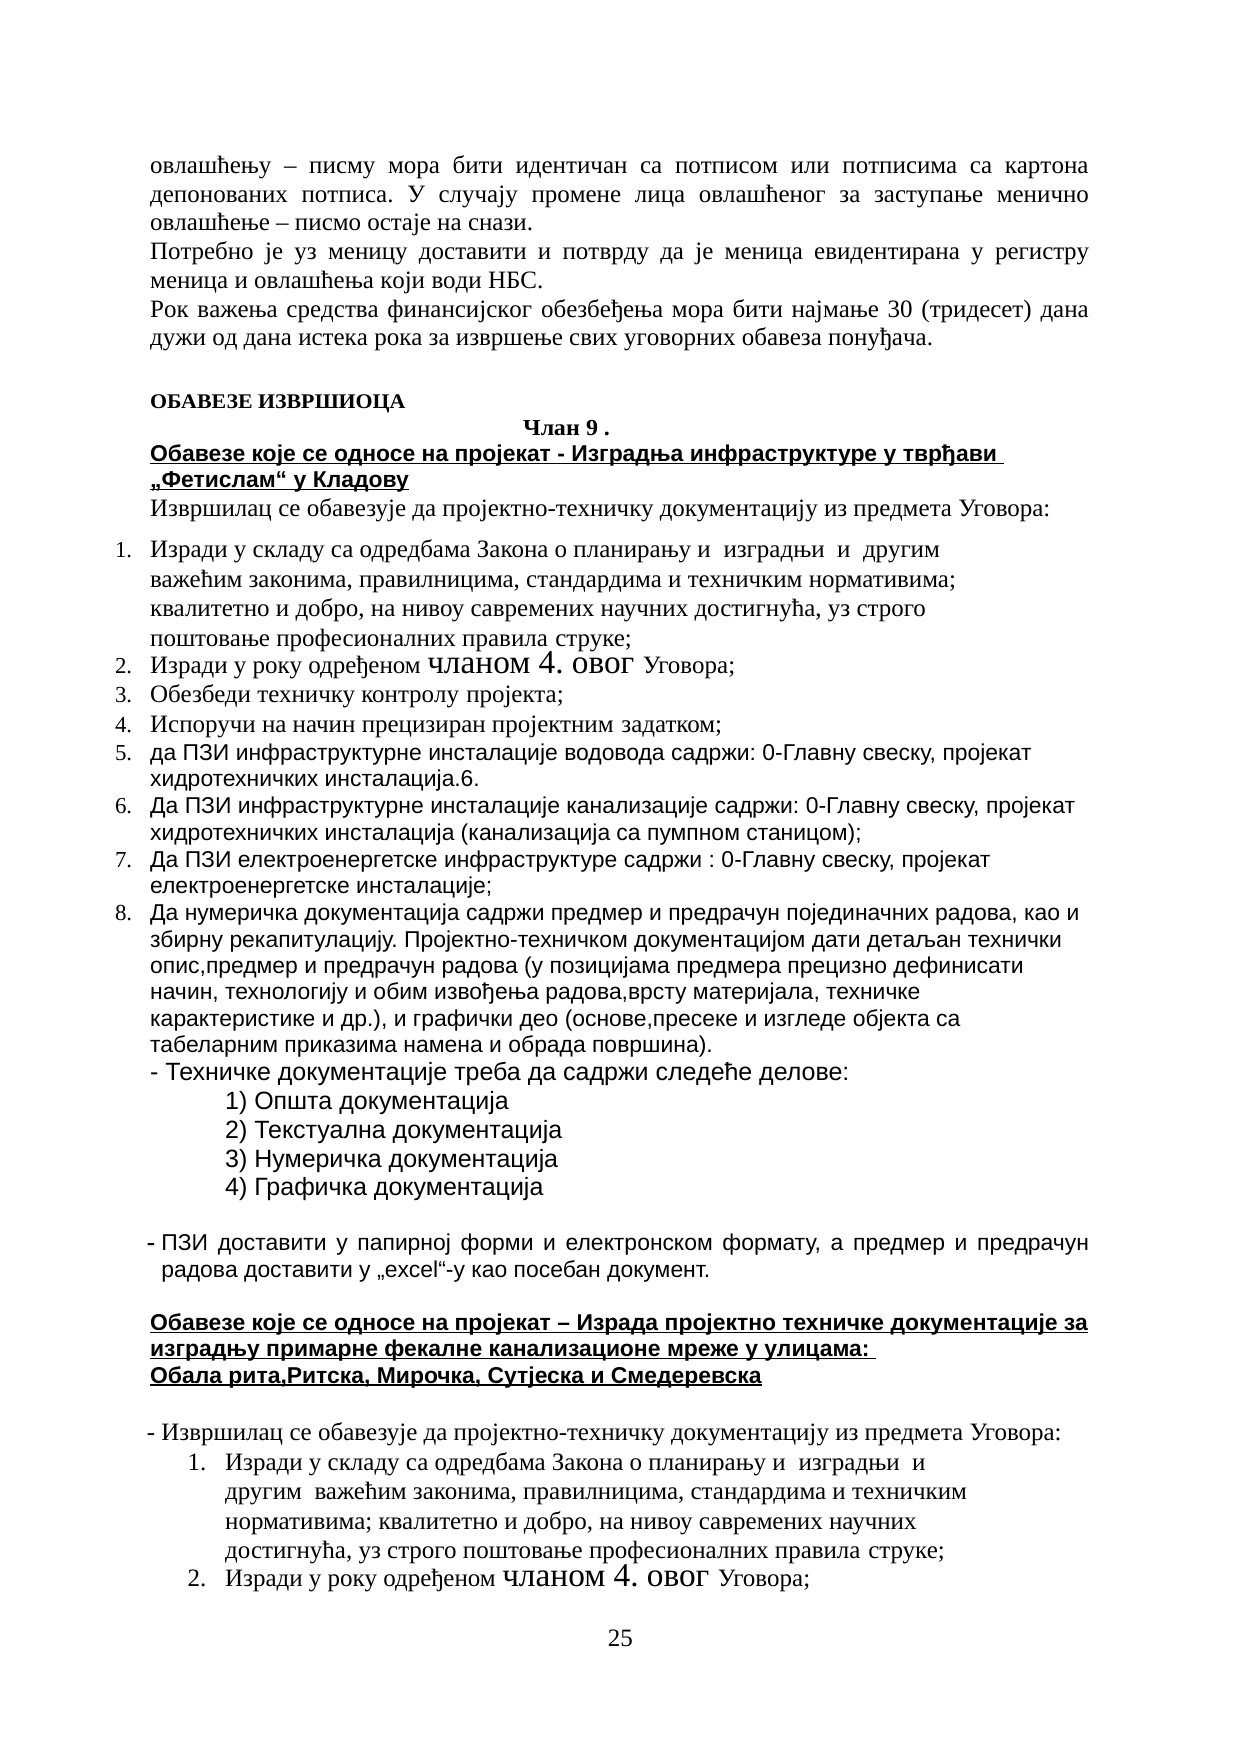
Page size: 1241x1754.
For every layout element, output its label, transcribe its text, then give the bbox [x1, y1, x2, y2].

list Да нумеричка документација садржи предмер и предрачун појединачних радова, као и збирну рекапитулацију. Пројектно-техничком документацијом дати детаљан технички опис,предмер и предрачун радова (у позицијама предмера прецизно дефинисати начин, технологију и обим извођења радова,врсту материјала, техничке карактеристике и др.), и графички део (основе,пресеке и изгледе објекта са табеларним приказима намена и обрада површина). [115, 899, 1090, 1057]
text - Техничке документације треба да садржи следеће делове: [150, 1057, 1090, 1086]
text 1) Општа документација [225, 1086, 1090, 1115]
list Изради у року одређеном чланом 4. овог Уговора; [187, 1565, 1090, 1591]
text Обавезе које се односе на пројекат – Израда пројектно техничке документације за изградњу примарне фекалне канализационе мреже у улицама: [150, 1309, 1090, 1362]
list Изради у складу са одредбама Закона о планирању и изградњи и другим важећим законима, правилницима, стандардима и техничким нормативима; квалитетно и добро, на нивоу савремених научних достигнућа, уз строго поштовање професионалних правила струке; [187, 1447, 989, 1564]
list Изради у року одређеном чланом 4. овог Уговора; [115, 653, 1090, 679]
list Обезбеди техничку контролу пројекта; [115, 679, 1090, 708]
text 2) Текстуална документација [225, 1115, 1090, 1144]
text Рок важења средства финансијског обезбеђења мора бити најмање 30 (тридесет) дана дужи од дана истека рока за извршење свих уговорних обавеза понуђача. [150, 294, 1090, 351]
text Обавезе које се односе на пројекат - Изградња инфраструктуре у тврђави „Фетислам“ у Кладову [150, 440, 1090, 493]
text Потребно је уз меницу доставити и потврду да је меница евидентирана у регистру меница и овлашћења који води НБС. [150, 236, 1090, 294]
list ПЗИ доставити у папирној форми и електронском формату, а предмер и предрачун радова доставити у „excel“-у као посебан документ. [147, 1227, 1090, 1283]
list Да ПЗИ инфраструктурне инсталације канализације садржи: 0-Главну свеску, пројекат хидротехничких инсталација (канализација са пумпном станицом); [115, 792, 1090, 845]
list да ПЗИ инфраструктурне инсталације водовода садржи: 0-Главну свеску, пројекат хидротехничких инсталација.6. [115, 738, 1090, 791]
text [150, 150, 1090, 236]
text 3) Нумеричка документација [225, 1144, 1090, 1172]
list Изради у складу са одредбама Закона о планирању и изградњи и другим важећим законима, правилницима, стандардима и техничким нормативима; квалитетно и добро, на нивоу савремених научних достигнућа, уз строго поштовање професионалних правила струке; [115, 534, 989, 652]
text Обала рита,Ритска, Мирочка, Сутјеска и Смедеревска [150, 1362, 1090, 1388]
text 4) Графичка документација [225, 1172, 1090, 1201]
list Испоручи на начин прецизиран пројектним задатком; [115, 709, 1090, 738]
text Члан 9 . [150, 413, 983, 440]
text Извршилац се обавезује да пројектно-техничку документацију из предмета Уговора: [150, 493, 1090, 522]
list Да ПЗИ електроенергетске инфраструктуре садржи : 0-Главну свеску, пројекат електроенергетске инсталације; [115, 846, 1090, 898]
list Извршилац се обавезује да пројектно-техничку документацију из предмета Уговора: [147, 1417, 1090, 1446]
text ОБАВЕЗЕ ИЗВРШИОЦА [150, 389, 1090, 413]
